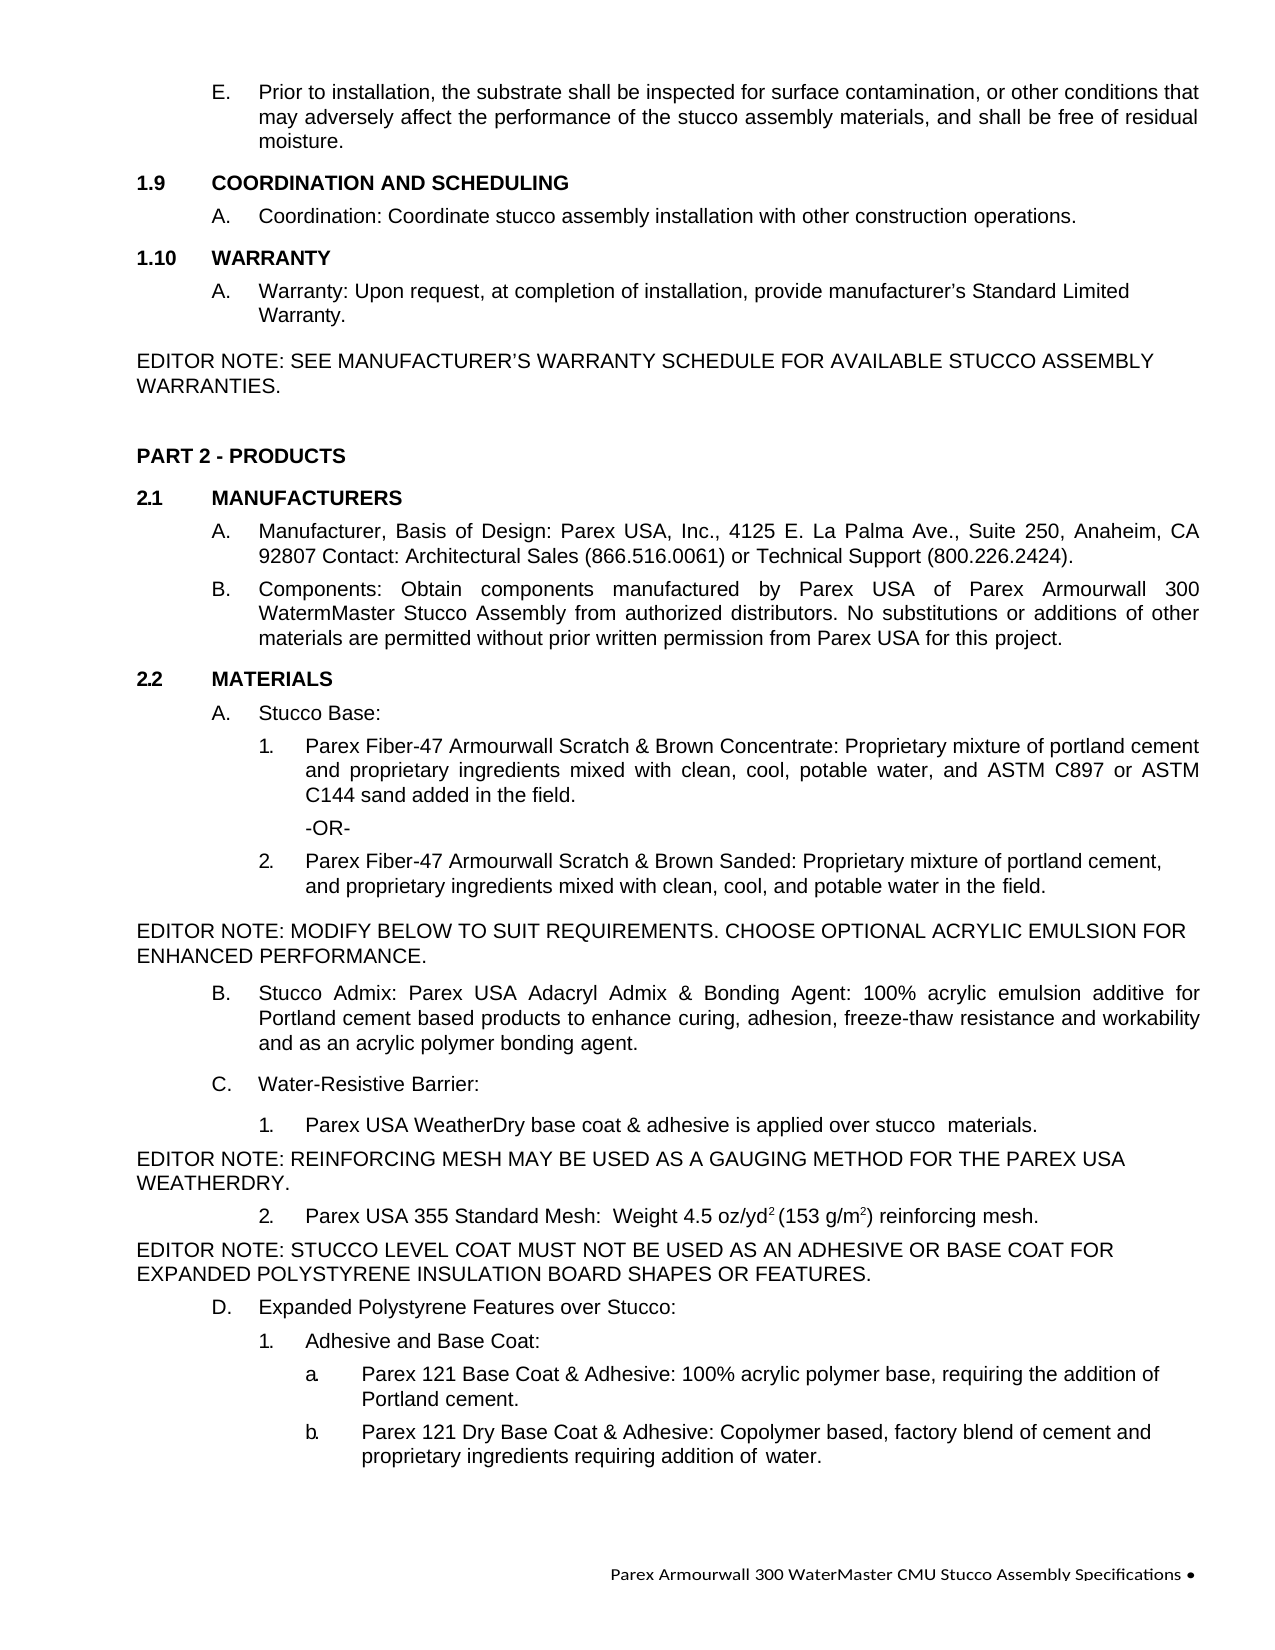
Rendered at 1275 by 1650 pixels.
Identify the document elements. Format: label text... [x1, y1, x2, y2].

subtitle COORDINATION AND SCHEDULING [136, 171, 1212, 195]
list Water-Resistive Barrier: [211, 1072, 1212, 1096]
list Stucco Admix: Parex USA Adacryl Admix & Bonding Agent: 100% acrylic emulsion additive for Portland cement based products to enhance curing, adhesion, freeze-thaw resistance and workability and as an acrylic polymer bonding agent. [211, 981, 1200, 1054]
list Parex USA WeatherDry base coat & adhesive is applied over stucco materials. [258, 1113, 1212, 1137]
list Parex 121 Dry Base Coat & Adhesive: Copolymer based, factory blend of cement and proprietary ingredients requiring addition of water. [305, 1419, 1200, 1468]
list Stucco Base: [211, 700, 1212, 724]
list Prior to installation, the substrate shall be inspected for surface contamination, or other conditions that may adversely affect the performance of the stucco assembly materials, and shall be free of residual moisture. [211, 80, 1200, 153]
list Adhesive and Base Coat: [258, 1328, 1212, 1352]
list Parex USA 355 Standard Mesh: Weight 4.5 oz/yd2 (153 g/m2) reinforcing mesh. [258, 1204, 1212, 1228]
list Warranty: Upon request, at completion of installation, provide manufacturer’s Standard Limited Warranty. [211, 279, 1212, 327]
list Manufacturer, Basis of Design: Parex USA, Inc., 4125 E. La Palma Ave., Suite 250, Anaheim, CA 92807 Contact: Architectural Sales (866.516.0061) or Technical Support (800.226.2424). [211, 519, 1201, 567]
text EDITOR NOTE: MODIFY BELOW TO SUIT REQUIREMENTS. CHOOSE OPTIONAL ACRYLIC EMULSION FOR ENHANCED PERFORMANCE. [136, 919, 1196, 968]
text -OR- [305, 816, 1212, 840]
subtitle PART 2 - PRODUCTS [136, 444, 1212, 468]
list Expanded Polystyrene Features over Stucco: [211, 1295, 1212, 1319]
text EDITOR NOTE: REINFORCING MESH MAY BE USED AS A GAUGING METHOD FOR THE PAREX USA WEATHERDRY. [136, 1147, 1196, 1195]
list MANUFACTURERS [136, 486, 1212, 509]
list Parex Fiber-47 Armourwall Scratch & Brown Concentrate: Proprietary mixture of portland cement and proprietary ingredients mixed with clean, cool, potable water, and ASTM C897 or ASTM C144 sand added in the field. [258, 734, 1200, 807]
subtitle WARRANTY [136, 246, 1212, 270]
list Parex 121 Base Coat & Adhesive: 100% acrylic polymer base, requiring the addition of Portland cement. [305, 1362, 1200, 1410]
list Coordination: Coordinate stucco assembly installation with other construction operations. [211, 204, 1212, 228]
subtitle MATERIALS [136, 667, 1212, 691]
text EDITOR NOTE: SEE MANUFACTURER’S WARRANTY SCHEDULE FOR AVAILABLE STUCCO ASSEMBLY WARRANTIES. [136, 349, 1196, 397]
list Parex Fiber-47 Armourwall Scratch & Brown Sanded: Proprietary mixture of portland cement, and proprietary ingredients mixed with clean, cool, and potable water in the field. [258, 849, 1200, 898]
text EDITOR NOTE: STUCCO LEVEL COAT MUST NOT BE USED AS AN ADHESIVE OR BASE COAT FOR EXPANDED POLYSTYRENE INSULATION BOARD SHAPES OR FEATURES. [136, 1238, 1212, 1286]
list Components: Obtain components manufactured by Parex USA of Parex Armourwall 300 WatermMaster Stucco Assembly from authorized distributors. No substitutions or additions of other materials are permitted without prior written permission from Parex USA for this project. [211, 577, 1200, 650]
